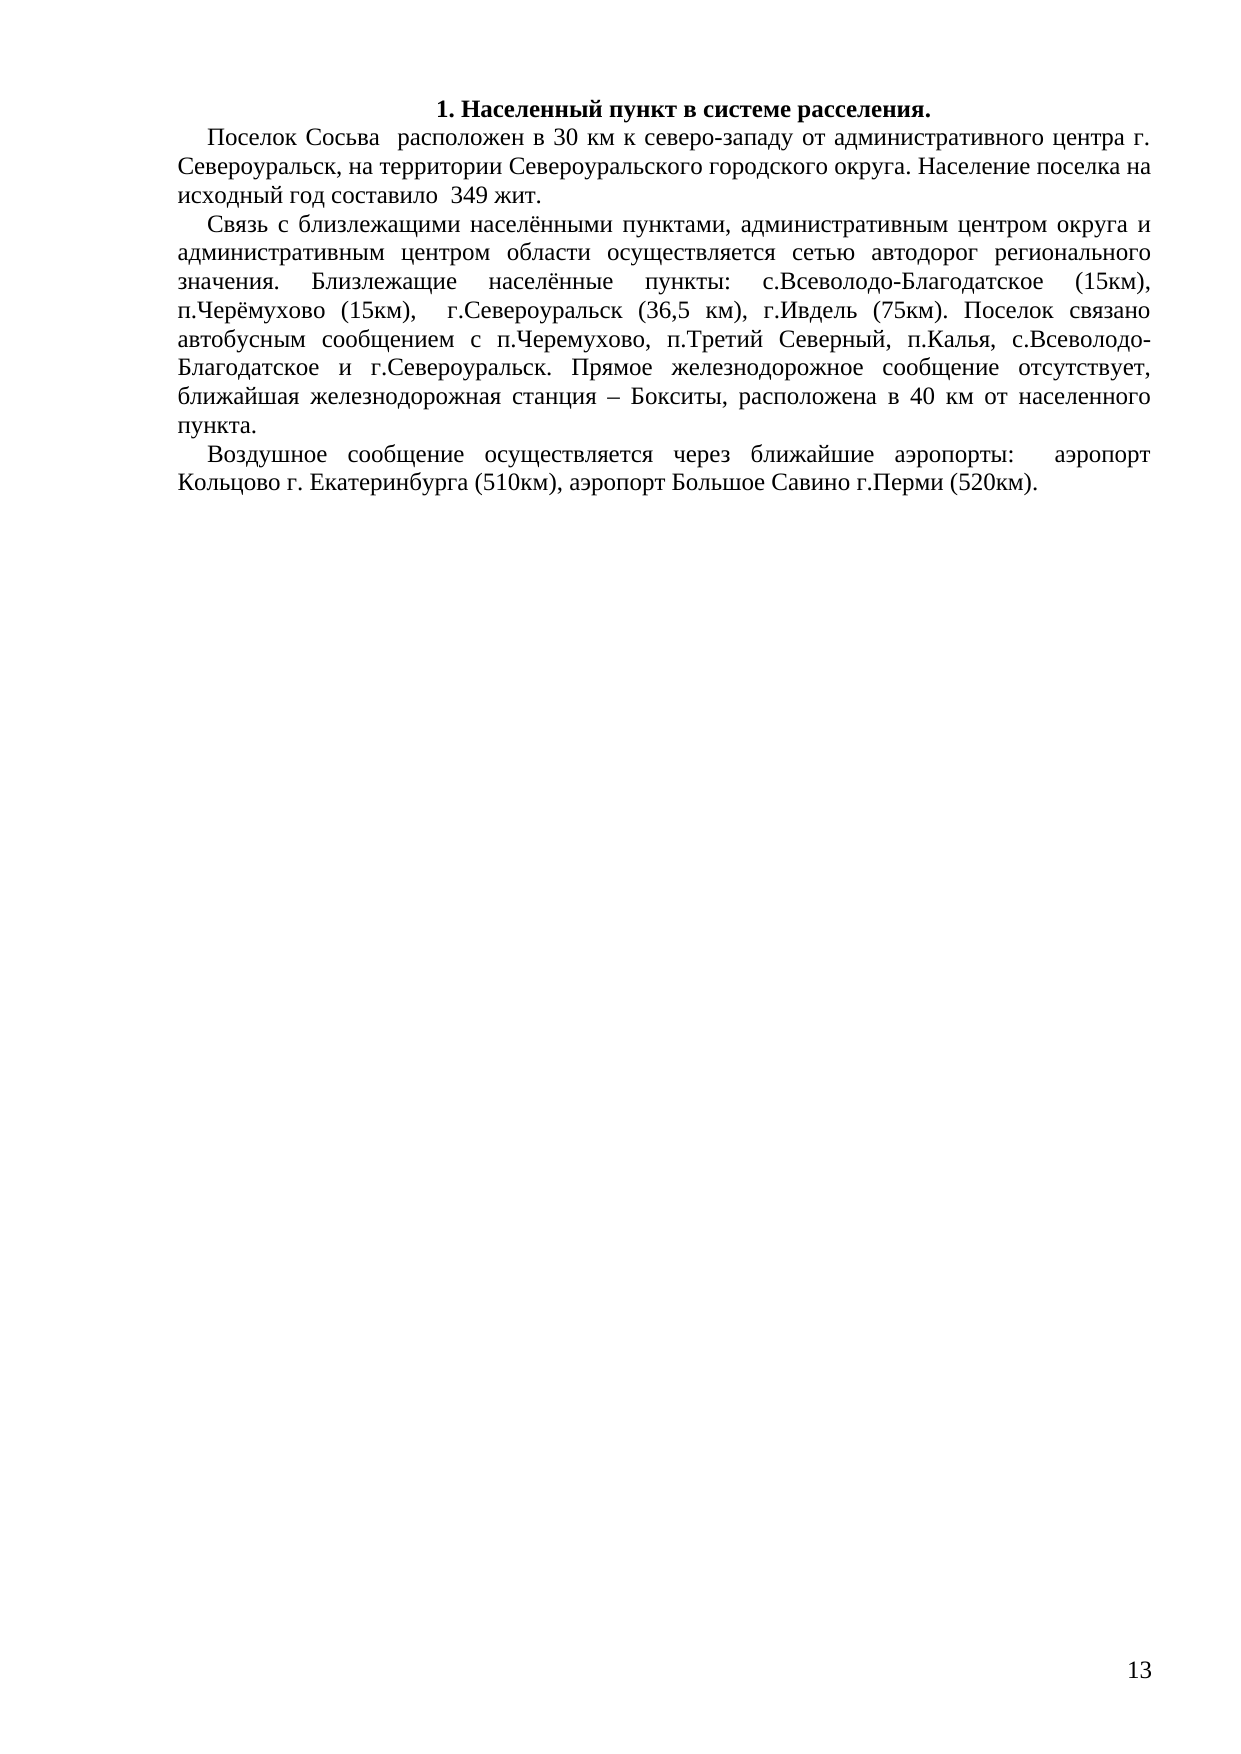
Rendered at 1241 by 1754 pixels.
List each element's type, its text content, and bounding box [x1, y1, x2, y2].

text Поселок Сосьва расположен в 30 км к северо-западу от административного центра г. Североуральск, на территории Североуральского городского округа. Население поселка на исходный год составило 349 жит. [177, 122, 1152, 209]
text Воздушное сообщение осуществляется через ближайшие аэропорты: аэропорт Кольцово г. Екатеринбурга (510км), аэропорт Большое Савино г.Перми (520км). [177, 439, 1152, 496]
subtitle 1. Населенный пункт в системе расселения. [177, 94, 1152, 122]
text Связь с близлежащими населёнными пунктами, административным центром округа и административным центром области осуществляется сетью автодорог регионального значения. Близлежащие населённые пункты: с.Всеволодо-Благодатское (15км), п.Черёмухово (15км), г.Североуральск (36,5 км), г.Ивдель (75км). Поселок связано автобусным сообщением с п.Черемухово, п.Третий Северный, п.Калья, с.Всеволодо-Благодатское и г.Североуральск. Прямое железнодорожное сообщение отсутствует, ближайшая железнодорожная станция – Бокситы, расположена в 40 км от населенного пункта. [177, 209, 1152, 439]
